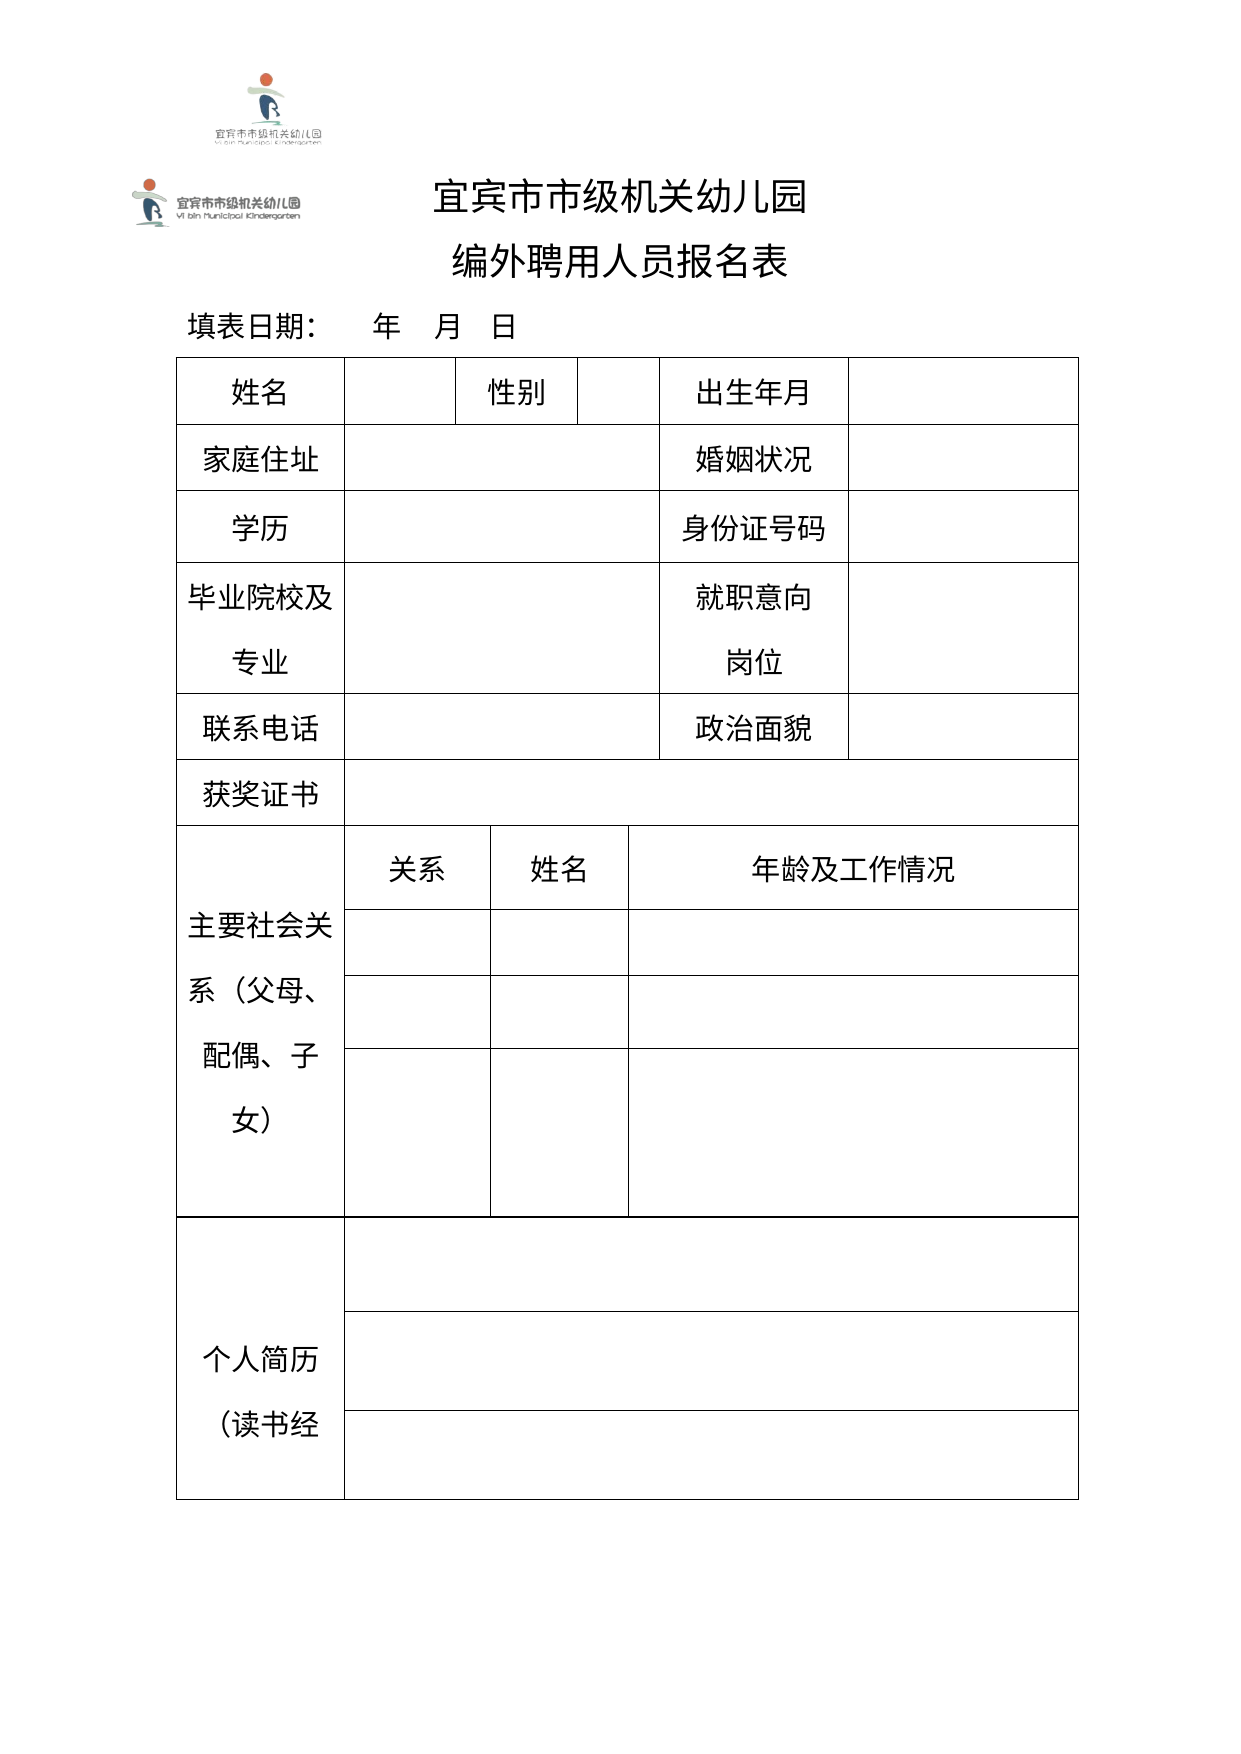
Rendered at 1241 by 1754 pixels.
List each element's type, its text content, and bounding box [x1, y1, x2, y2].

table_header 姓名 [177, 358, 344, 424]
table_header 性别 [456, 358, 577, 424]
table_header [849, 358, 1078, 424]
table_cell [345, 563, 659, 693]
text 宜宾市市级机关幼儿园 [187, 162, 1053, 227]
table_header [345, 358, 455, 424]
table_cell 个人简历（读书经历、工作经历） [177, 1218, 344, 1498]
table_cell 获奖证书 [177, 760, 344, 825]
table_cell [345, 694, 659, 759]
table_cell [345, 1049, 490, 1216]
table_cell 年龄及工作情况 [629, 826, 1078, 908]
text 填表日期： 年 月 日 [187, 292, 1053, 357]
table_cell 身份证号码 [660, 491, 848, 562]
table_cell [491, 910, 628, 974]
table_header [578, 358, 659, 424]
table_cell [491, 1049, 628, 1216]
table_cell 婚姻状况 [660, 425, 848, 490]
table_cell [491, 976, 628, 1048]
table_cell [345, 425, 659, 490]
table_cell 姓名 [491, 826, 628, 908]
table_cell 主要社会关系（父母、配偶、子女） [177, 826, 344, 1216]
table_cell 联系电话 [177, 694, 344, 759]
table_cell [345, 1312, 1078, 1410]
table_cell [345, 1411, 1078, 1498]
picture [126, 177, 187, 231]
table_cell 家庭住址 [177, 425, 344, 490]
table_cell [629, 910, 1078, 974]
table_cell [629, 976, 1078, 1048]
table_cell 学历 [177, 491, 344, 562]
table_cell [345, 1218, 1078, 1311]
table_cell [345, 910, 490, 974]
table_cell 就职意向 岗位 [660, 563, 848, 693]
table_cell 关系 [345, 826, 490, 908]
table_cell [849, 563, 1078, 693]
table_cell 毕业院校及专业 [177, 563, 344, 693]
table_header 出生年月 [660, 358, 848, 424]
picture [193, 64, 332, 156]
table_cell [345, 491, 659, 562]
table_cell [345, 760, 1078, 825]
table_cell [629, 1049, 1078, 1216]
table_cell 政治面貌 [660, 694, 848, 759]
table_cell [345, 976, 490, 1048]
text 编外聘用人员报名表 [187, 227, 1053, 292]
table_cell [849, 425, 1078, 490]
table_cell [849, 694, 1078, 759]
table_cell [849, 491, 1078, 562]
